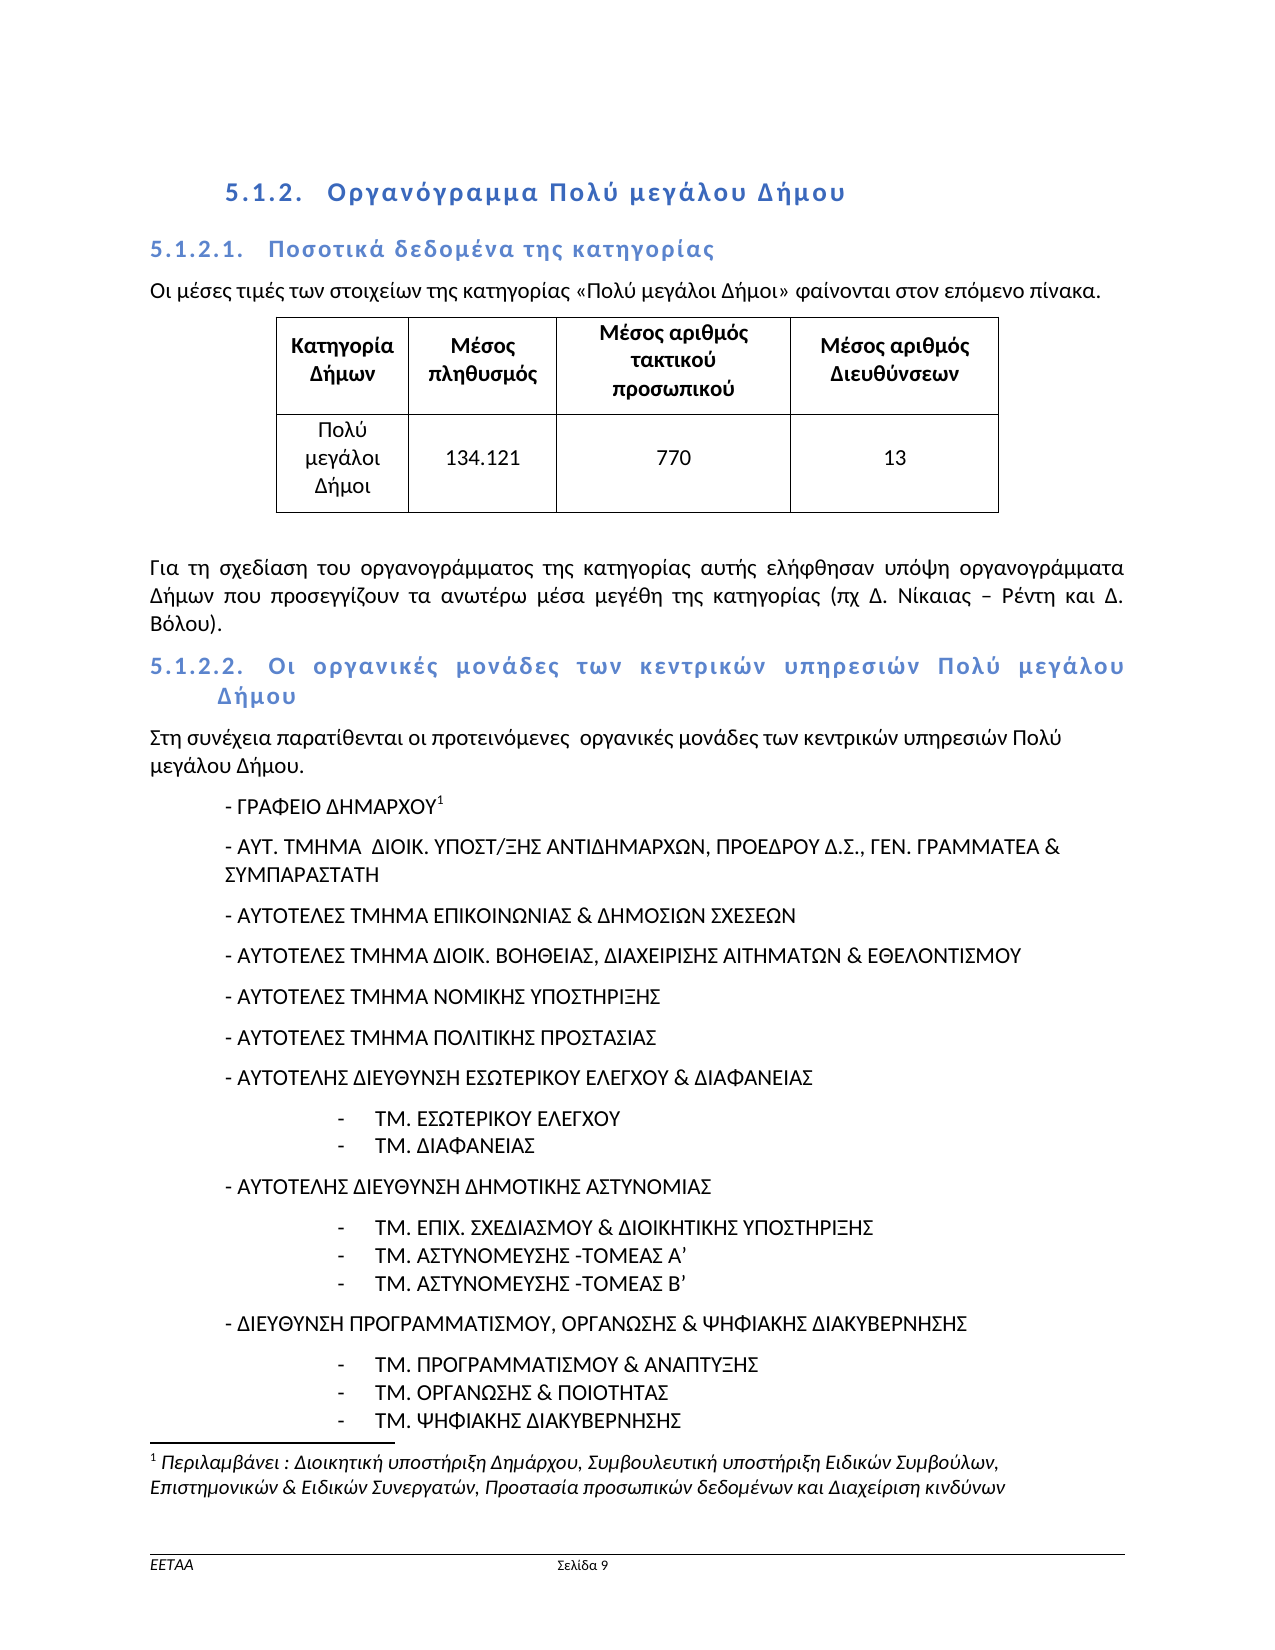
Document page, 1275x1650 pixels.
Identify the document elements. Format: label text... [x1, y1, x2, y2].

text - ΑΥΤΟΤΕΛΗΣ ΔΙΕΥΘΥΝΣΗ ΔΗΜΟΤΙΚΗΣ ΑΣΤΥΝΟΜΙΑΣ [225, 1172, 1125, 1200]
table_header Μέσος αριθμός Διευθύνσεων [791, 318, 998, 414]
table_header Μέσος αριθμός τακτικού προσωπικού [557, 318, 790, 414]
table_header Κατηγορία Δήμων [277, 318, 408, 414]
text - ΔΙΕΥΘΥΝΣΗ ΠΡΟΓΡΑΜΜΑΤΙΣΜΟΥ, ΟΡΓΑΝΩΣΗΣ & ΨΗΦΙΑΚΗΣ ΔΙΑΚΥΒΕΡΝΗΣΗΣ [225, 1309, 1125, 1337]
table_header Μέσος πληθυσμός [409, 318, 556, 414]
list ΤΜ. ΠΡΟΓΡΑΜΜΑΤΙΣΜΟΥ & ΑΝΑΠΤΥΞΗΣ [337, 1350, 1125, 1378]
text Ποσοτικά δεδομένα της κατηγορίας [150, 233, 1125, 263]
text - ΑΥΤΟΤΕΛΕΣ ΤΜΗΜΑ ΕΠΙΚΟΙΝΩΝΙΑΣ & ΔΗΜΟΣΙΩΝ ΣΧΕΣΕΩΝ [225, 901, 1125, 929]
text - ΓΡΑΦΕΙΟ ΔΗΜΑΡΧΟΥ [225, 792, 1125, 820]
text - ΑΥΤΟΤΕΛΕΣ ΤΜΗΜΑ ΠΟΛΙΤΙΚΗΣ ΠΡΟΣΤΑΣΙΑΣ [225, 1023, 1125, 1051]
list ΤΜ. ΑΣΤΥΝΟΜΕΥΣΗΣ -ΤΟΜΕΑΣ Β’ [337, 1269, 1125, 1297]
table_cell 13 [791, 415, 998, 512]
text - ΑΥΤΟΤΕΛΗΣ ΔΙΕΥΘΥΝΣΗ ΕΣΩΤΕΡΙΚΟΥ ΕΛΕΓΧΟΥ & ΔΙΑΦΑΝΕΙΑΣ [225, 1063, 1125, 1091]
list ΤΜ. ΕΠΙΧ. ΣΧΕΔΙΑΣΜΟΥ & ΔΙΟΙΚΗΤΙΚΗΣ ΥΠΟΣΤΗΡΙΞΗΣ [337, 1213, 1125, 1241]
text - ΑΥΤ. ΤΜΗΜΑ ΔΙΟΙΚ. ΥΠΟΣΤ/ΞΗΣ ΑΝΤΙΔΗΜΑΡΧΩΝ, ΠΡΟΕΔΡΟΥ Δ.Σ., ΓΕΝ. ΓΡΑΜΜΑΤΕΑ & ΣΥΜΠΑΡΑΣΤΑΤΗ [225, 832, 1125, 888]
table_cell 134.121 [409, 415, 556, 512]
text - ΑΥΤΟΤΕΛΕΣ ΤΜΗΜΑ ΔΙΟΙΚ. ΒΟΗΘΕΙΑΣ, ΔΙΑΧΕΙΡΙΣΗΣ ΑΙΤΗΜΑΤΩΝ & ΕΘΕΛΟΝΤΙΣΜΟΥ [225, 942, 1125, 969]
list ΤΜ. ΕΣΩΤΕΡΙΚΟΥ ΕΛΕΓΧΟΥ [337, 1104, 1125, 1132]
table_cell Πολύ μεγάλοι Δήμοι [277, 415, 408, 512]
text Οι οργανικές μονάδες των κεντρικών υπηρεσιών Πολύ μεγάλου Δήμου [150, 650, 1125, 711]
list ΤΜ. ΔΙΑΦΑΝΕΙΑΣ [337, 1132, 1125, 1160]
list ΤΜ. ΑΣΤΥΝΟΜΕΥΣΗΣ -ΤΟΜΕΑΣ Α’ [337, 1241, 1125, 1269]
text Στη συνέχεια παρατίθενται οι προτεινόμενες οργανικές μονάδες των κεντρικών υπηρεσιών Πολύ μεγάλου Δήμου. [150, 723, 1125, 779]
text - ΑΥΤΟΤΕΛΕΣ ΤΜΗΜΑ ΝΟΜΙΚΗΣ ΥΠΟΣΤΗΡΙΞΗΣ [225, 982, 1125, 1010]
list ΤΜ. ΟΡΓΑΝΩΣΗΣ & ΠΟΙΟΤΗΤΑΣ [337, 1378, 1125, 1406]
text Οι μέσες τιμές των στοιχείων της κατηγορίας «Πολύ μεγάλοι Δήμοι» φαίνονται στον επόμενο πίνακα. [150, 276, 1125, 304]
text Οργανόγραμμα Πολύ μεγάλου Δήμου [225, 175, 1125, 208]
table_cell 770 [557, 415, 790, 512]
text Για τη σχεδίαση του οργανογράμματος της κατηγορίας αυτής ελήφθησαν υπόψη οργανογράμματα Δήμων που προσεγγίζουν τα ανωτέρω μέσα μεγέθη της κατηγορίας (πχ Δ. Νίκαιας – Ρέντη και Δ. Βόλου). [150, 553, 1125, 637]
list ΤΜ. ΨΗΦΙΑΚΗΣ ΔΙΑΚΥΒΕΡΝΗΣΗΣ [337, 1406, 1125, 1434]
